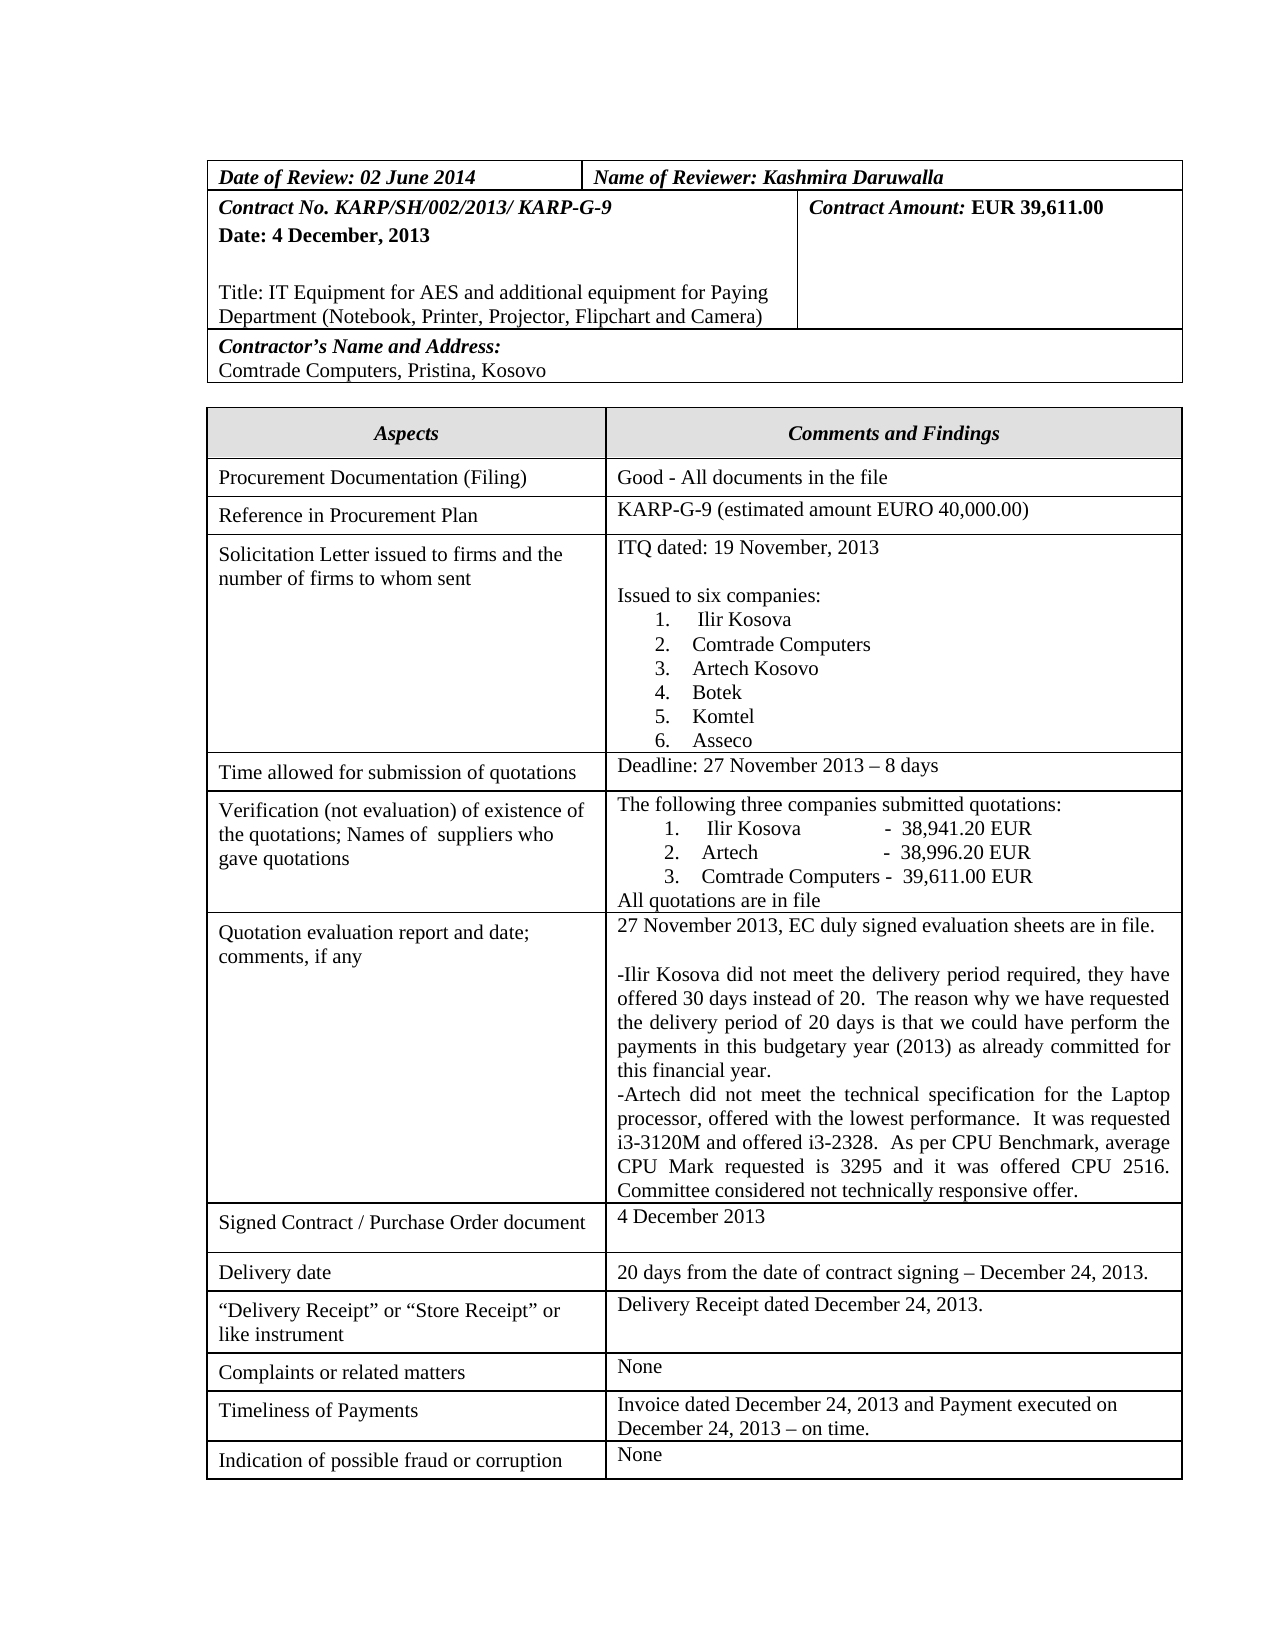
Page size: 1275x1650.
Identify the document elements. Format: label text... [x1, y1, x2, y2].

table_cell Solicitation Letter issued to firms and the number of firms to whom sent [208, 535, 605, 752]
table_header Aspects [208, 408, 605, 457]
table_cell Contract Amount: EUR 39,611.00 [798, 191, 1182, 328]
table_cell Complaints or related matters [208, 1354, 605, 1390]
table_cell Deadline: 27 November 2013 – 8 days [607, 753, 1181, 790]
table_cell 20 days from the date of contract signing – December 24, 2013. [607, 1253, 1181, 1290]
table_cell “Delivery Receipt” or “Store Receipt” or like instrument [208, 1292, 605, 1352]
table_header Comments and Findings [607, 408, 1181, 457]
table_cell Delivery date [208, 1253, 605, 1290]
table_cell Invoice dated December 24, 2013 and Payment executed on December 24, 2013 – on time. [607, 1392, 1181, 1440]
table_header Name of Reviewer: Kashmira Daruwalla [583, 161, 1182, 189]
table_cell Indication of possible fraud or corruption [208, 1442, 605, 1478]
table_cell Signed Contract / Purchase Order document [208, 1204, 605, 1252]
table_cell Procurement Documentation (Filing) [208, 459, 605, 496]
table_cell Delivery Receipt dated December 24, 2013. [607, 1292, 1181, 1352]
table_cell None [607, 1354, 1181, 1390]
table_cell Reference in Procurement Plan [208, 497, 605, 534]
table_cell Contractor’s Name and Address: Comtrade Computers, Pristina, Kosovo [208, 330, 1182, 382]
table_cell 4 December 2013 [607, 1204, 1181, 1252]
table_cell Contract No. KARP/SH/002/2013/ KARP-G-9 Date: 4 December, 2013 Title: IT Equipment for AES and additional equipment for Paying Department (Notebook, Printer, Projector, Flipchart and Camera) [208, 191, 797, 328]
table_cell Quotation evaluation report and date; comments, if any [208, 913, 605, 1202]
table_cell None [607, 1442, 1181, 1478]
table_cell Verification (not evaluation) of existence of the quotations; Names of suppliers who gave quotations [208, 792, 605, 912]
table_cell ITQ dated: 19 November, 2013 Issued to six companies: Ilir Kosova Comtrade Computers Artech Kosovo Botek Komtel Asseco [607, 535, 1181, 752]
table_cell Time allowed for submission of quotations [208, 753, 605, 790]
table_cell KARP-G-9 (estimated amount EURO 40,000.00) [607, 497, 1181, 534]
table_cell The following three companies submitted quotations: Ilir Kosova - 38,941.20 EUR Artech - 38,996.20 EUR Comtrade Computers - 39,611.00 EUR All quotations are in file [607, 792, 1181, 912]
table_header Date of Review: 02 June 2014 [208, 161, 581, 189]
table_cell 27 November 2013, EC duly signed evaluation sheets are in file. -Ilir Kosova did not meet the delivery period required, they have offered 30 days instead of 20. The reason why we have requested the delivery period of 20 days is that we could have perform the payments in this budgetary year (2013) as already committed for this financial year. -Artech did not meet the technical specification for the Laptop processor, offered with the lowest performance. It was requested i3-3120M and offered i3-2328. As per CPU Benchmark, average CPU Mark requested is 3295 and it was offered CPU 2516. Committee considered not technically responsive offer. [607, 913, 1181, 1202]
table_cell Timeliness of Payments [208, 1392, 605, 1440]
table_cell Good - All documents in the file [607, 459, 1181, 496]
